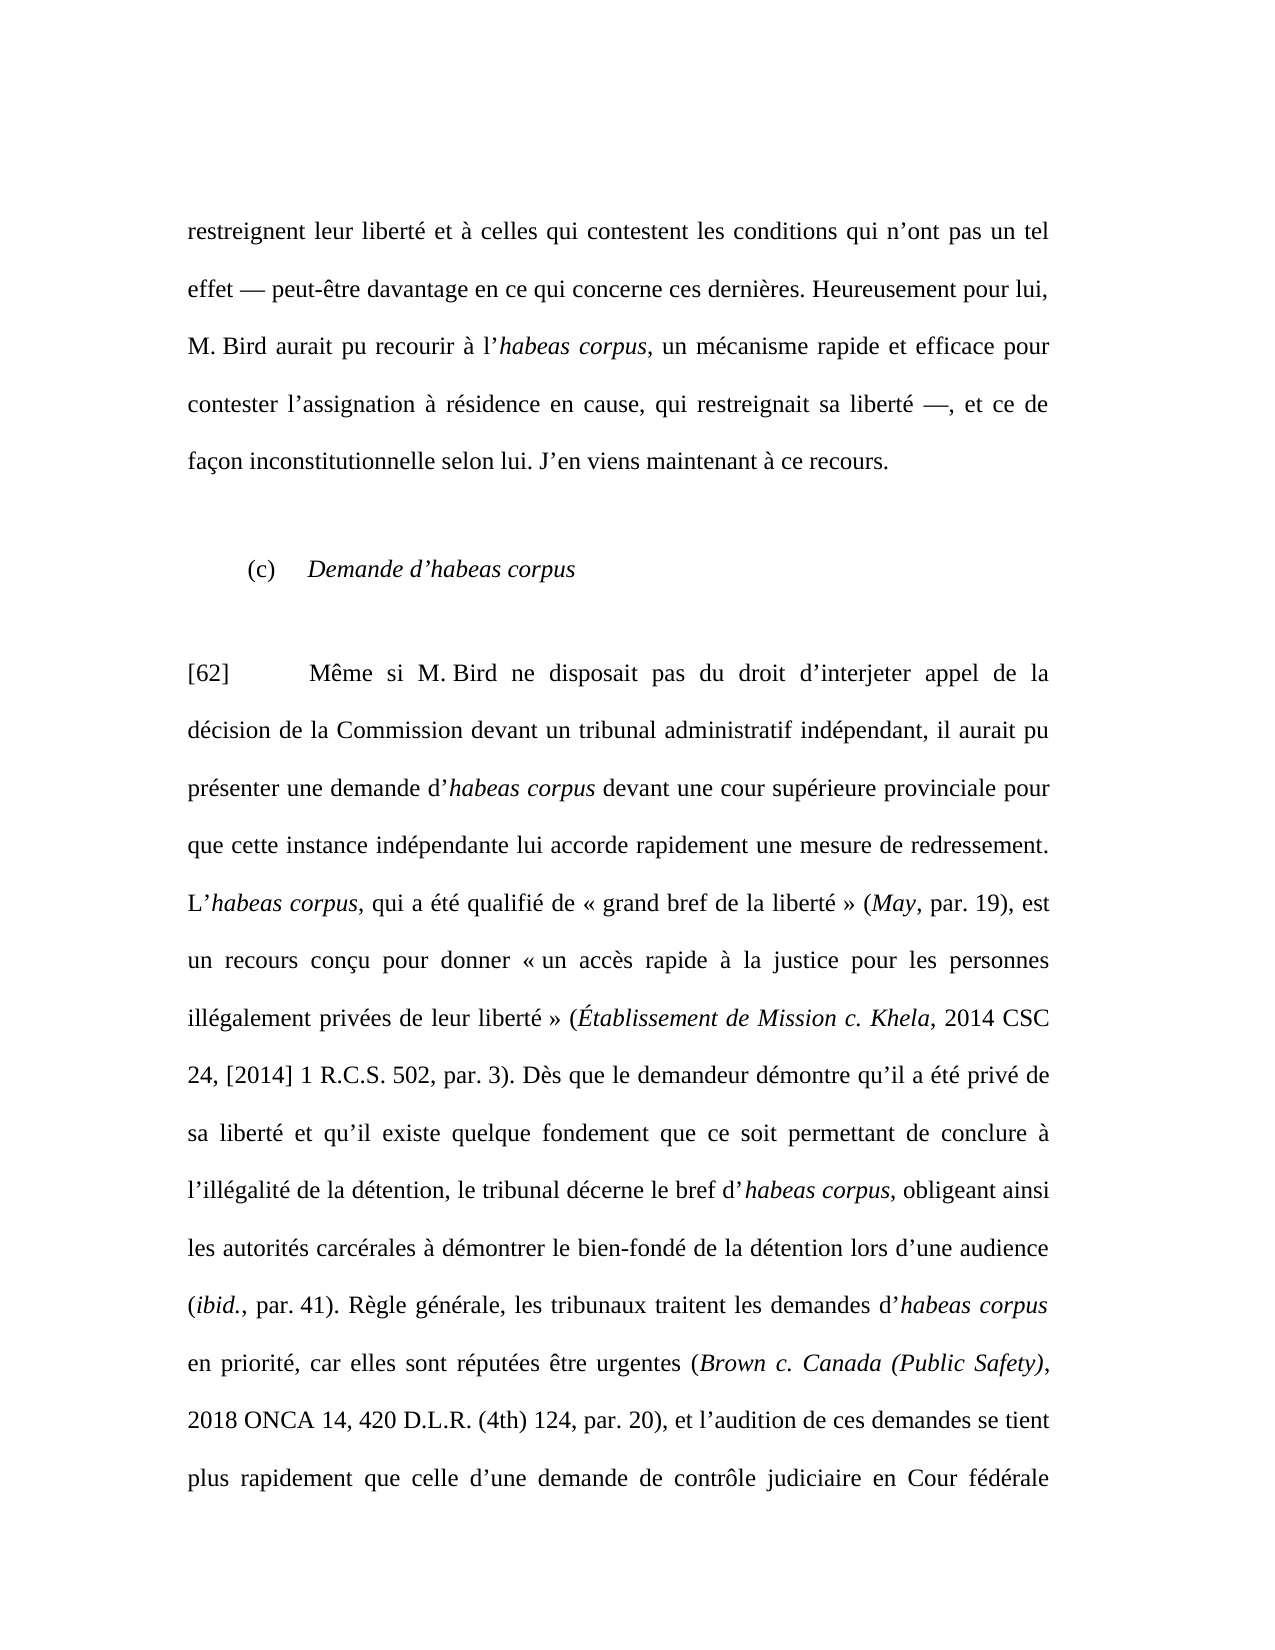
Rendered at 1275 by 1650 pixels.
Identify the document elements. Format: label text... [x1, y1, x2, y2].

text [187, 658, 1050, 1491]
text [187, 216, 1050, 475]
title Demande d’habeas corpus [247, 554, 1050, 583]
